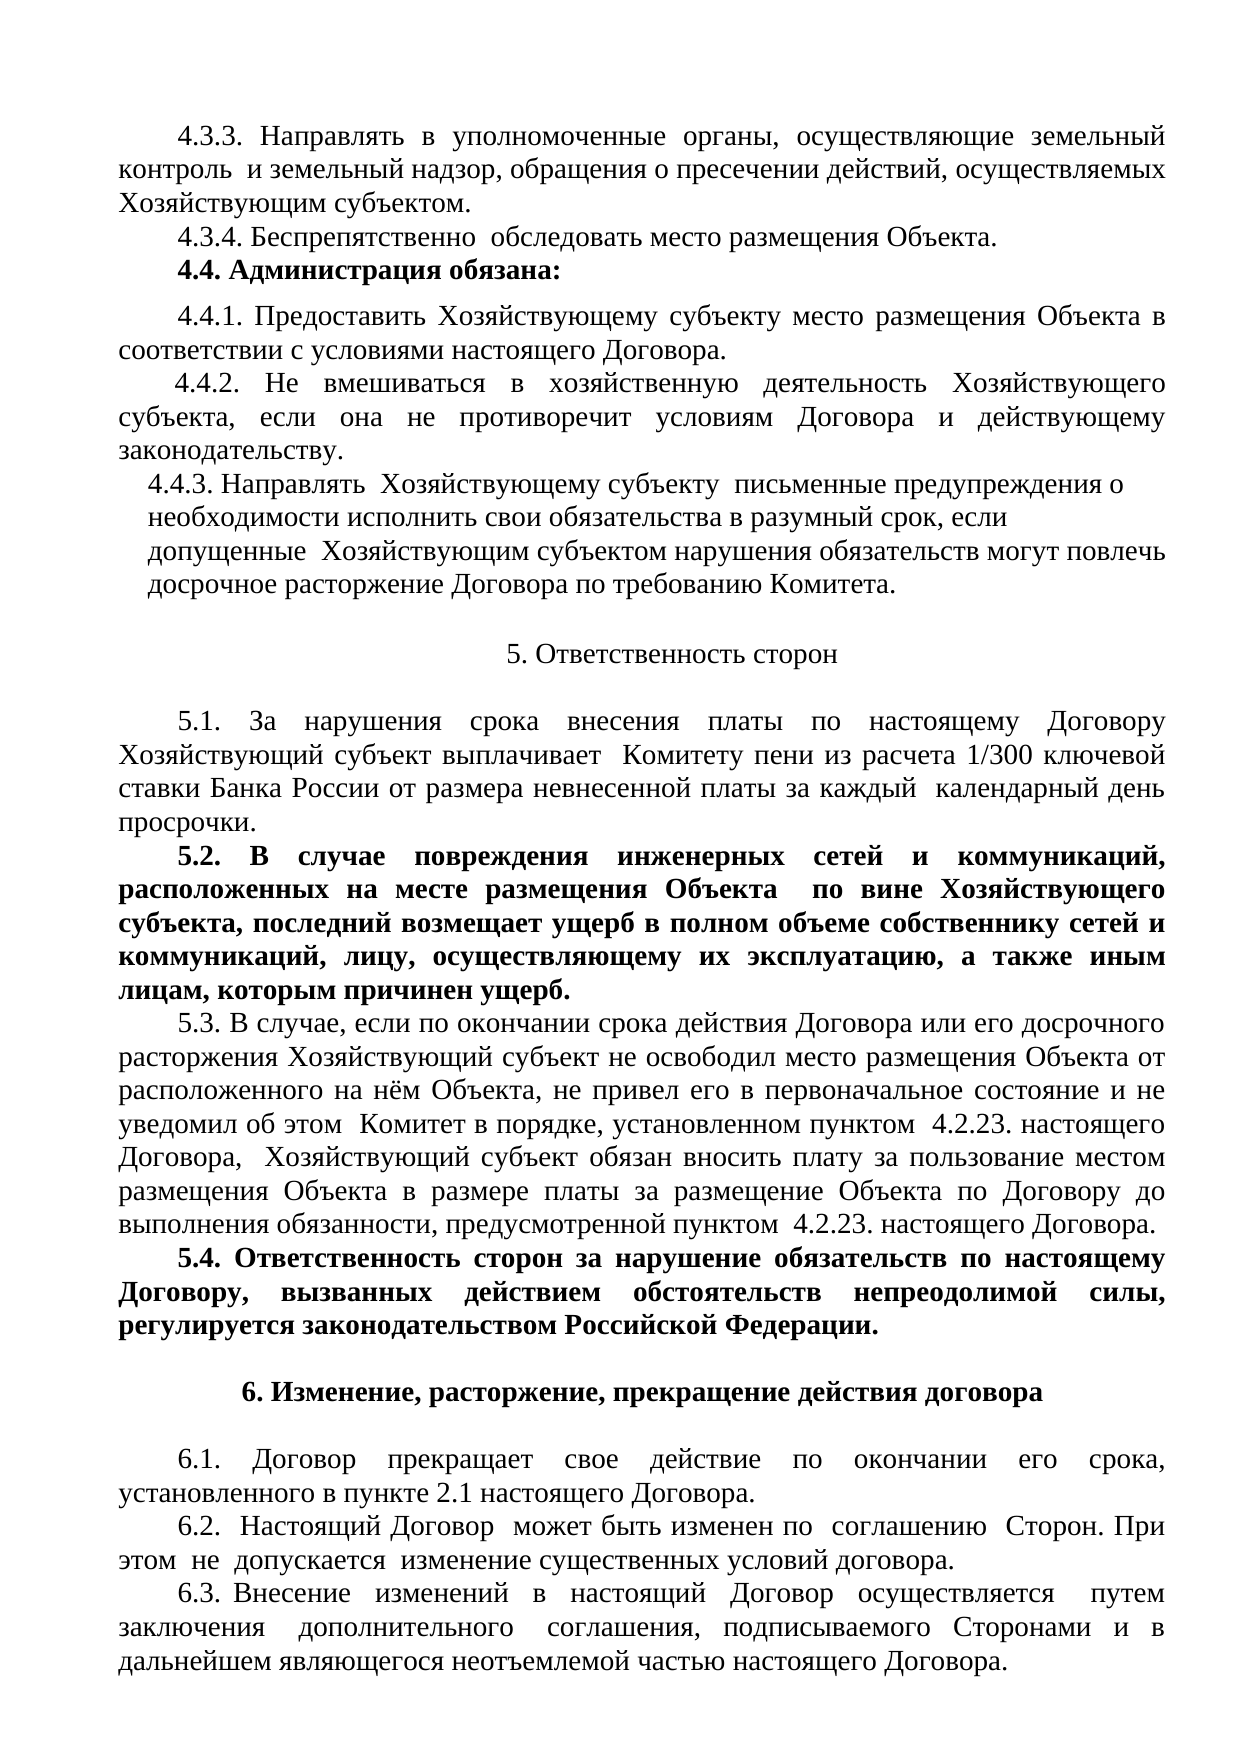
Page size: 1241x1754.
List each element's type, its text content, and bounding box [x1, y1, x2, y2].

text 6.1. Договор прекращает свое действие по окончании его срока, установленного в пункте 2.1 настоящего Договора. [118, 1441, 1167, 1508]
list 5.3. В случае, если по окончании срока действия Договора или его досрочного расторжения Хозяйствующий субъект не освободил место размещения Объекта от расположенного на нём Объекта, не привел его в первоначальное состояние и не уведомил об этом Комитет в порядке, установленном пунктом 4.2.23. настоящего Договора, Хозяйствующий субъект обязан вносить плату за пользование местом размещения Объекта в размере платы за размещение Объекта по Договору до выполнения обязанности, предусмотренной пунктом 4.2.23. настоящего Договора. [118, 1005, 1167, 1240]
text 5.1. За нарушения срока внесения платы по настоящему Договору Хозяйствующий субъект выплачивает Комитету пени из расчета 1/300 ключевой ставки Банка России от размера невнесенной платы за каждый календарный день просрочки. [118, 703, 1167, 838]
text 5.2. В случае повреждения инженерных сетей и коммуникаций, расположенных на месте размещения Объекта по вине Хозяйствующего субъекта, последний возмещает ущерб в полном объеме собственнику сетей и коммуникаций, лицу, осуществляющему их эксплуатацию, а также иным лицам, которым причинен ущерб. [118, 838, 1167, 1005]
text 6. Изменение, расторжение, прекращение действия договора [118, 1374, 1167, 1408]
text 4.4.2. Не вмешиваться в хозяйственную деятельность Хозяйствующего субъекта, если она не противоречит условиям Договора и действующему законодательству. [118, 365, 1167, 466]
text 6.3. Внесение изменений в настоящий Договор осуществляется путем заключения дополнительного соглашения, подписываемого Сторонами и в дальнейшем являющегося неотъемлемой частью настоящего Договора. [118, 1576, 1167, 1676]
text 6.2. Настоящий Договор может быть изменен по соглашению Сторон. При этом не допускается изменение существенных условий договора. [118, 1508, 1167, 1576]
text 5.4. Ответственность сторон за нарушение обязательств по настоящему Договору, вызванных действием обстоятельств непреодолимой силы, регулируется законодательством Российской Федерации. [118, 1240, 1167, 1341]
text 4.3.4. Беспрепятственно обследовать место размещения Объекта. [118, 219, 1167, 252]
text 4.4. Администрация обязана: [148, 252, 1167, 286]
text 5. Ответственность сторон [118, 636, 1167, 670]
text 4.4.1. Предоставить Хозяйствующему субъекту место размещения Объекта в соответствии с условиями настоящего Договора. [118, 298, 1167, 365]
text 4.3.3. Направлять в уполномоченные органы, осуществляющие земельный контроль и земельный надзор, обращения о пресечении действий, осуществляемых Хозяйствующим субъектом. [118, 118, 1167, 219]
text 4.4.3. Направлять Хозяйствующему субъекту письменные предупреждения о необходимости исполнить свои обязательства в разумный срок, если допущенные Хозяйствующим субъектом нарушения обязательств могут повлечь досрочное расторжение Договора по требованию Комитета. [148, 466, 1167, 600]
